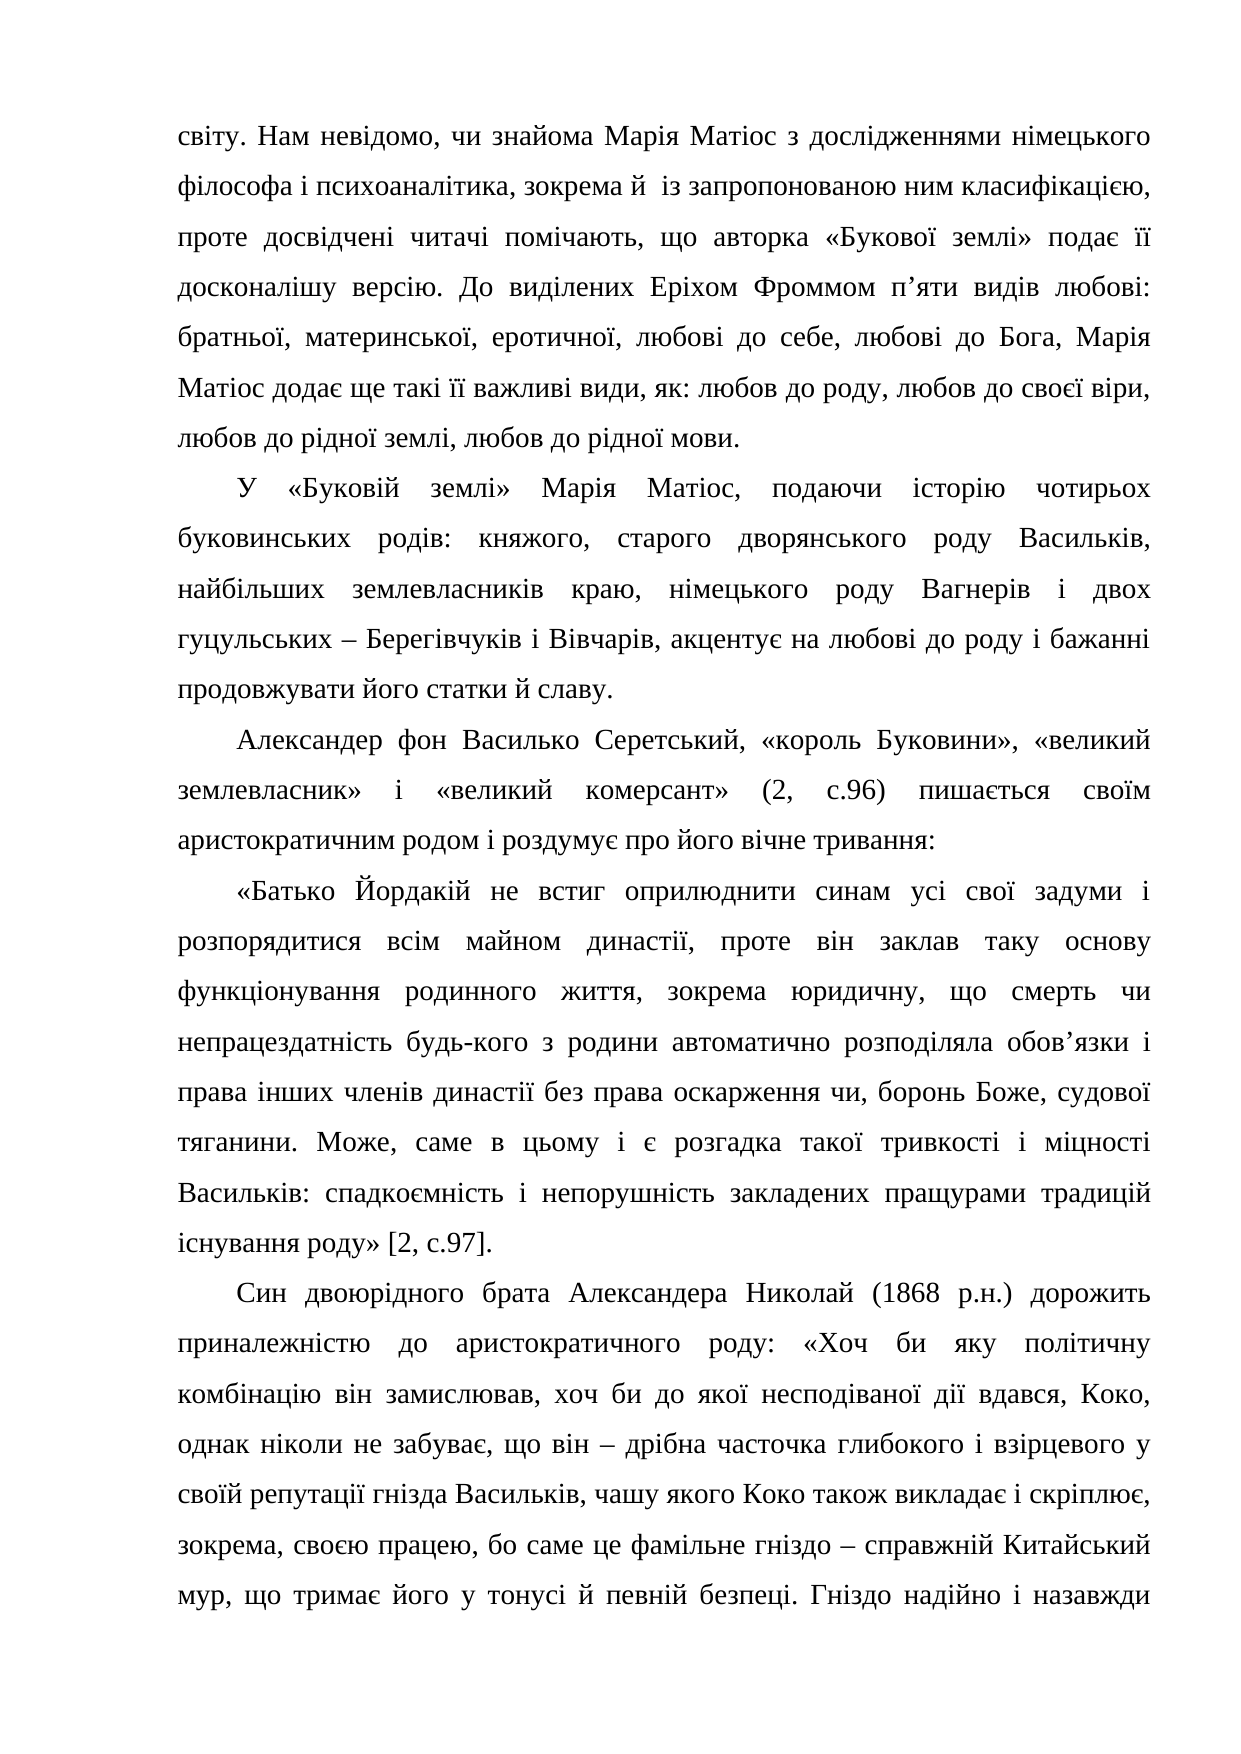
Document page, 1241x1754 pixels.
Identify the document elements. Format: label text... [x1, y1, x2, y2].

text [177, 1275, 1152, 1611]
text У «Буковій землі» Марія Матіос, подаючи історію чотирьох буковинських родів: княжого, старого дворянського роду Васильків, найбільших землевласників краю, німецького роду Вагнерів і двох гуцульських – Берегівчуків і Вівчарів, акцентує на любові до роду і бажанні продовжувати його статки й славу. [177, 470, 1152, 705]
text Александер фон Василько Серетський, «король Буковини», «великий землевласник» і «великий комерсант» (2, с.96) пишається своїм аристократичним родом і роздумує про його вічне тривання: [177, 722, 1152, 856]
text «Батько Йордакій не встиг оприлюднити синам усі свої задуми і розпорядитися всім майном династії, проте він заклав таку основу функціонування родинного життя, зокрема юридичну, що смерть чи непрацездатність будь-кого з родини автоматично розподіляла обов’язки і права інших членів династії без права оскарження чи, боронь Боже, судової тяганини. Може, саме в цьому і є розгадка такої тривкості і міцності Васильків: спадкоємність і непорушність закладених пращурами традицій існування роду» [2, с.97]. [177, 873, 1152, 1258]
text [177, 118, 1152, 453]
